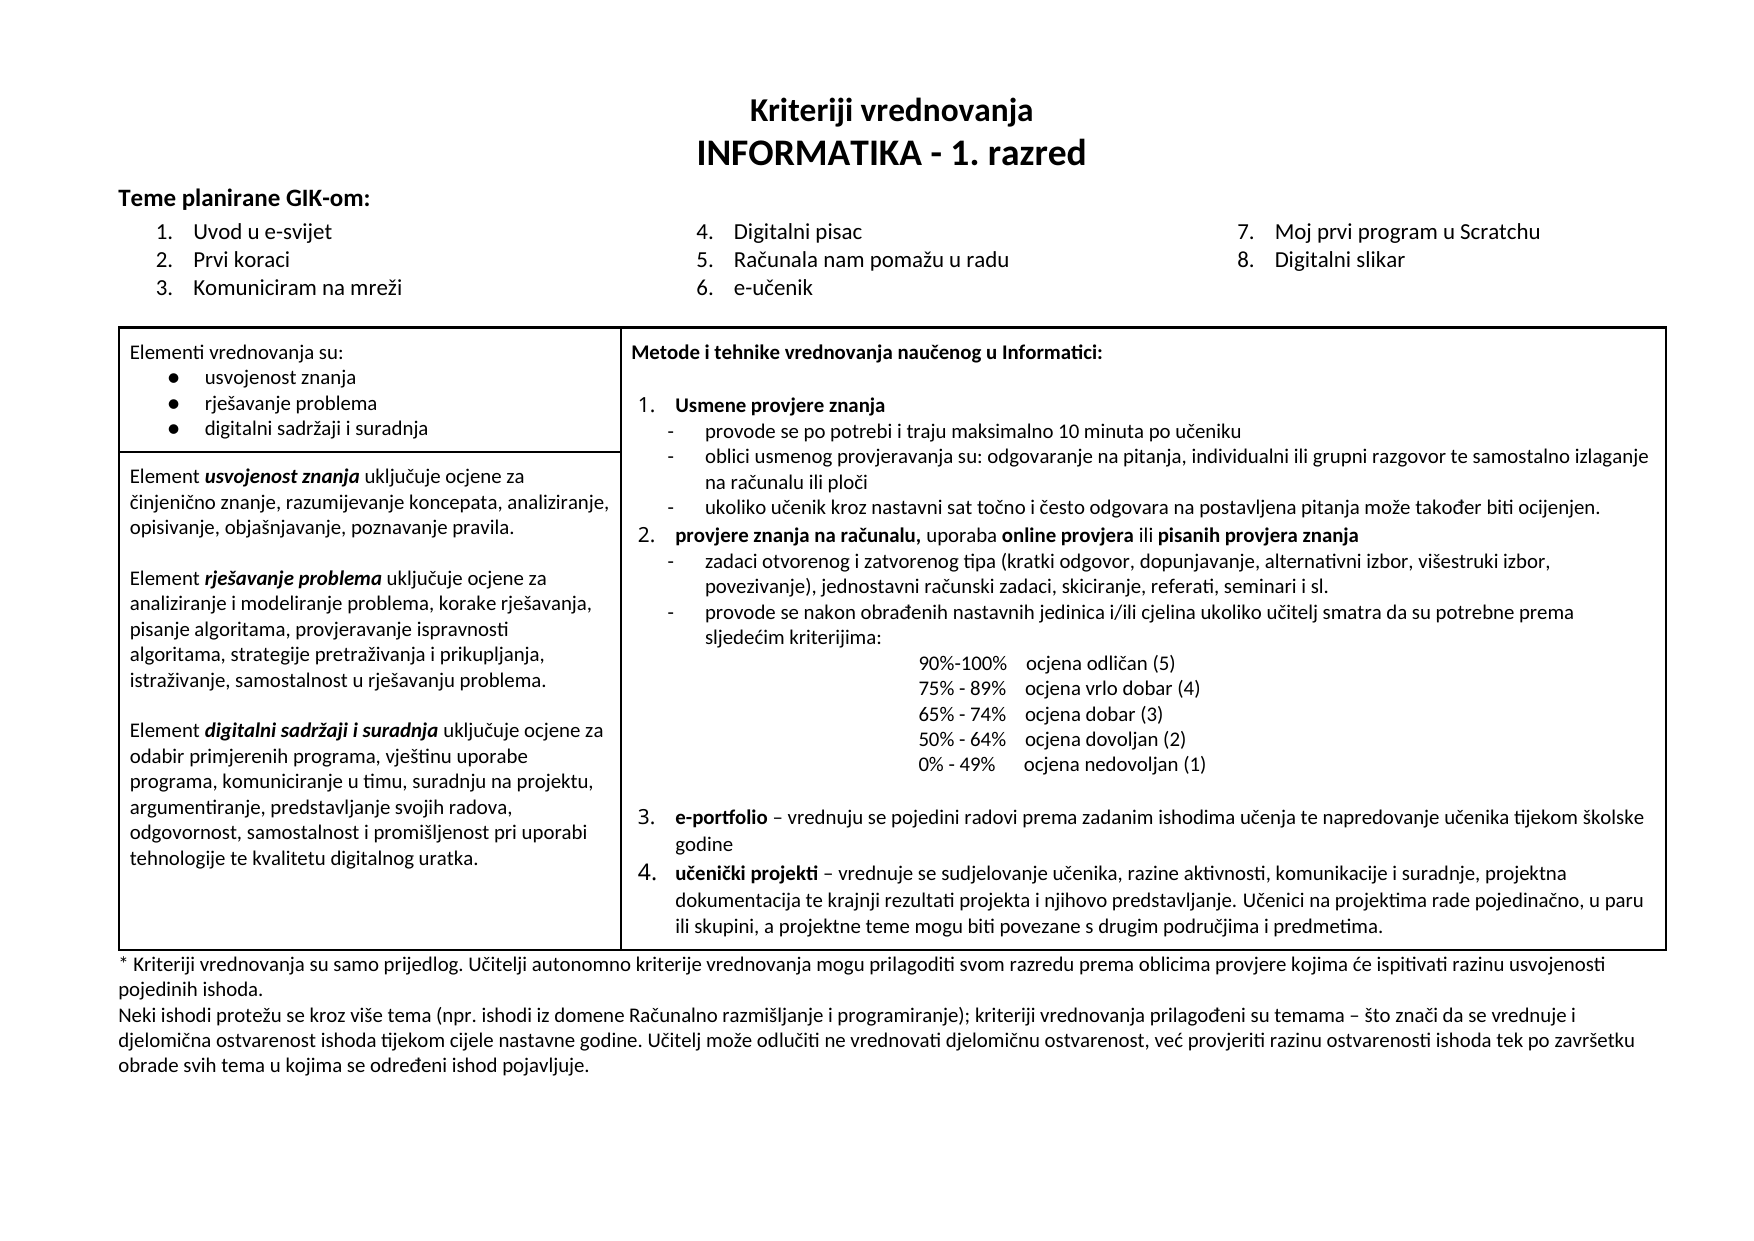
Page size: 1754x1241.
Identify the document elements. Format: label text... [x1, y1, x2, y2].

list Uvod u e-svijet [156, 217, 584, 245]
text INFORMATIKA - 1. razred [118, 129, 1665, 175]
list Računala nam pomažu u radu [696, 245, 1124, 273]
list Prvi koraci [156, 245, 584, 273]
table_cell Element usvojenost znanja uključuje ocjene za činjenično znanje, razumijevanje koncepata, analiziranje, opisivanje, objašnjavanje, poznavanje pravila. Element rješavanje problema uključuje ocjene za analiziranje i modeliranje problema, korake rješavanja, pisanje algoritama, provjeravanje ispravnosti algoritama, strategije pretraživanja i prikupljanja, istraživanje, samostalnost u rješavanju problema. Element digitalni sadržaji i suradnja uključuje ocjene za odabir primjerenih programa, vještinu uporabe programa, komuniciranje u timu, suradnju na projektu, argumentiranje, predstavljanje svojih radova, odgovornost, samostalnost i promišljenost pri uporabi tehnologije te kvalitetu digitalnog uratka. [120, 453, 620, 949]
text Teme planirane GIK-om: [118, 182, 1665, 212]
table_header Metode i tehnike vrednovanja naučenog u Informatici: Usmene provjere znanja provode se po potrebi i traju maksimalno 10 minuta po učeniku oblici usmenog provjeravanja su: odgovaranje na pitanja, individualni ili grupni razgovor te samostalno izlaganje na računalu ili ploči ukoliko učenik kroz nastavni sat točno i često odgovara na postavljena pitanja može također biti ocijenjen. provjere znanja na računalu, uporaba online provjera ili pisanih provjera znanja zadaci otvorenog i zatvorenog tipa (kratki odgovor, dopunjavanje, alternativni izbor, višestruki izbor, povezivanje), jednostavni računski zadaci, skiciranje, referati, seminari i sl. provode se nakon obrađenih nastavnih jedinica i/ili cjelina ukoliko učitelj smatra da su potrebne prema sljedećim kriterijima: 90%-100% ocjena odličan (5) 75% - 89% ocjena vrlo dobar (4) 65% - 74% ocjena dobar (3) 50% - 64% ocjena dovoljan (2) 0% - 49% ocjena nedovoljan (1) e-portfolio – vrednuju se pojedini radovi prema zadanim ishodima učenja te napredovanje učenika tijekom školske godine učenički projekti – vrednuje se sudjelovanje učenika, razine aktivnosti, komunikacije i suradnje, projektna dokumentacija te krajnji rezultati projekta i njihovo predstavljanje. Učenici na projektima rade pojedinačno, u paru ili skupini, a projektne teme mogu biti povezane s drugim područjima i predmetima. [622, 329, 1665, 949]
text * Kriteriji vrednovanja su samo prijedlog. Učitelji autonomno kriterije vrednovanja mogu prilagoditi svom razredu prema oblicima provjere kojima će ispitivati razinu usvojenosti pojedinih ishoda. Neki ishodi protežu se kroz više tema (npr. ishodi iz domene Računalno razmišljanje i programiranje); kriteriji vrednovanja prilagođeni su temama – što znači da se vrednuje i djelomična ostvarenost ishoda tijekom cijele nastavne godine. Učitelj može odlučiti ne vrednovati djelomičnu ostvarenost, već provjeriti razinu ostvarenosti ishoda tek po završetku obrade svih tema u kojima se određeni ishod pojavljuje. [118, 951, 1665, 1078]
list Komuniciram na mreži [156, 273, 584, 301]
list e-učenik [696, 273, 1124, 301]
list Moj prvi program u Scratchu [1237, 217, 1665, 245]
text Kriteriji vrednovanja [118, 88, 1665, 129]
table_header Elementi vrednovanja su: usvojenost znanja rješavanje problema digitalni sadržaji i suradnja [120, 329, 620, 451]
list Digitalni pisac [696, 217, 1124, 245]
list Digitalni slikar [1237, 245, 1665, 273]
